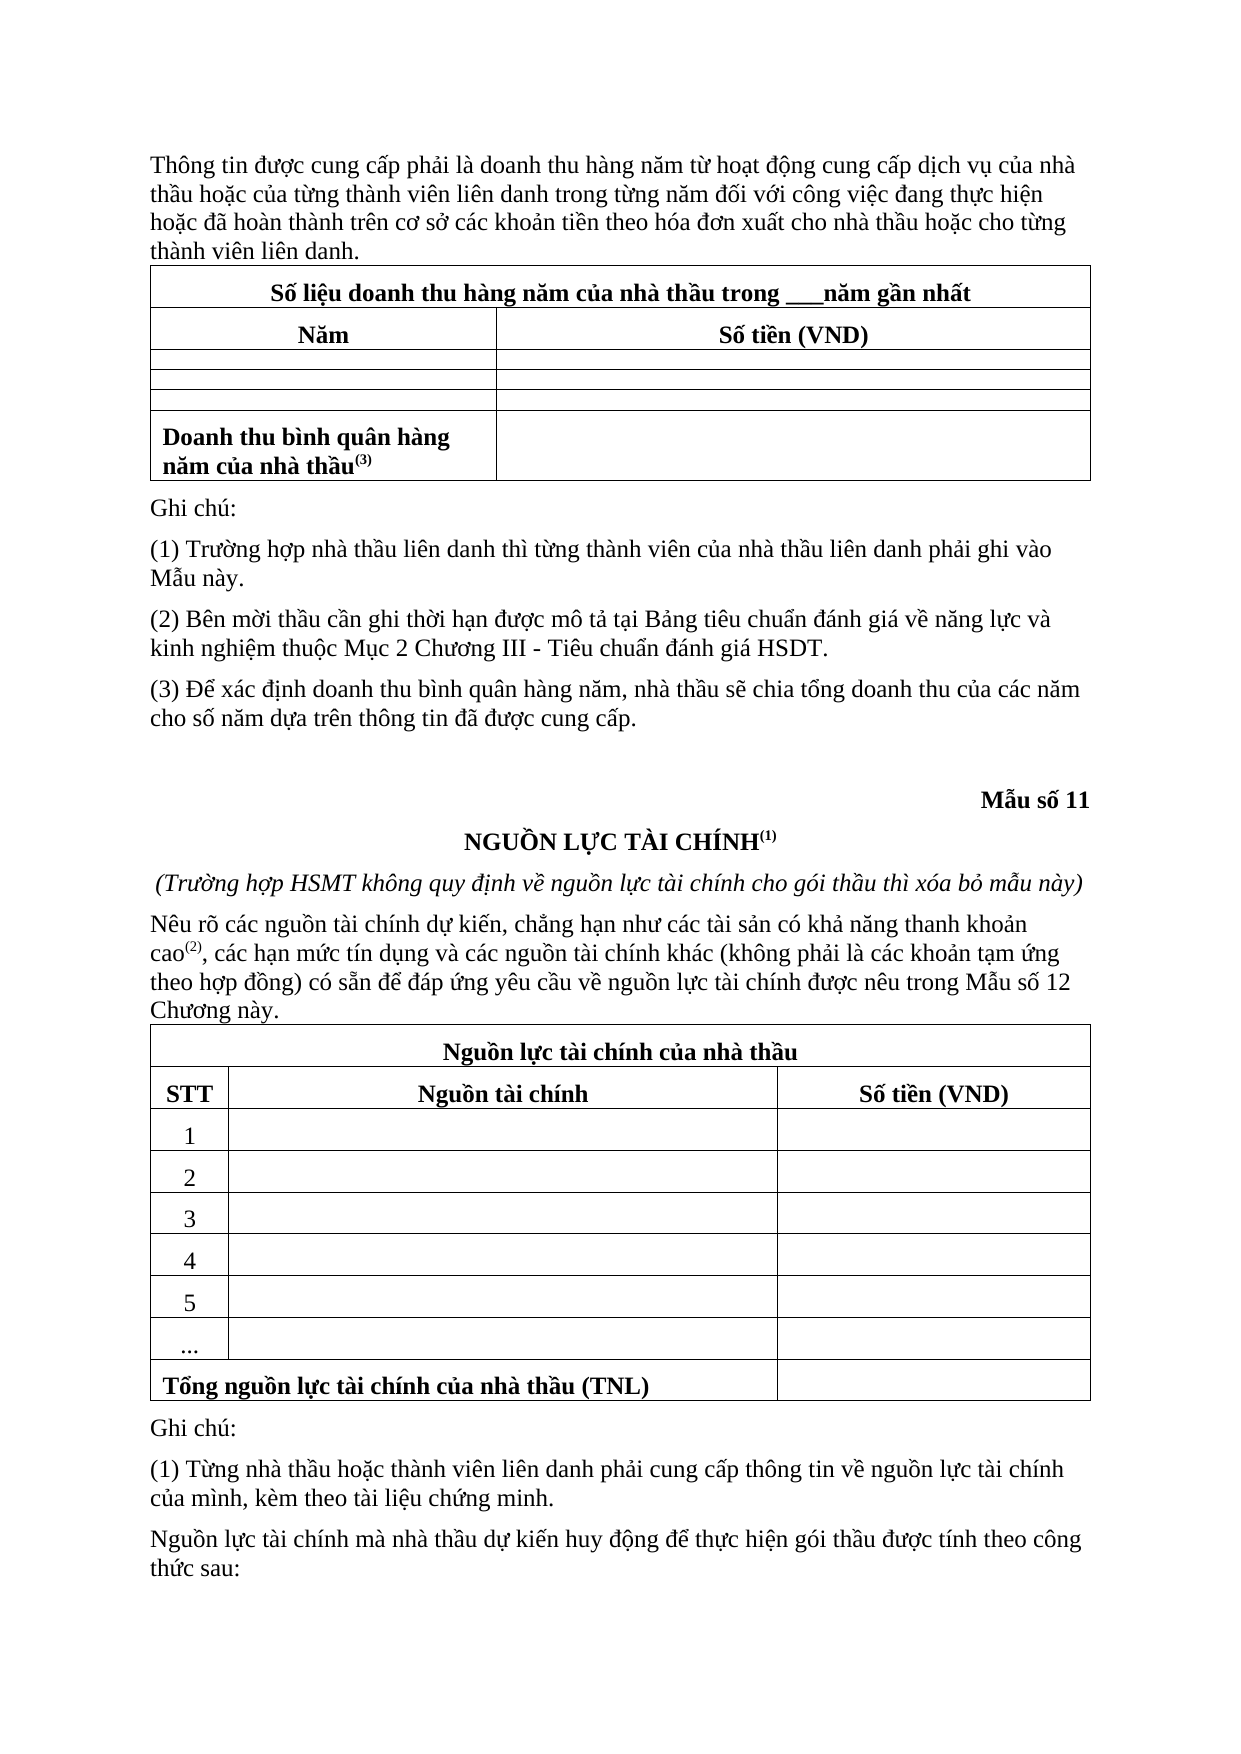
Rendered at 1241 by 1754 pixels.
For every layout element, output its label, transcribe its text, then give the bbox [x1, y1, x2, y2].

table_cell Số tiền (VND) [778, 1067, 1090, 1108]
text (Trường hợp HSMT không quy định về nguồn lực tài chính cho gói thầu thì xóa bỏ mẫu này) [745, 868, 1090, 897]
table_cell Tổng nguồn lực tài chính của nhà thầu (TNL) [151, 1360, 777, 1400]
table_cell [229, 1109, 777, 1149]
table_cell Số tiền (VND) [497, 308, 1090, 348]
table_cell 2 [151, 1151, 228, 1191]
table_cell [229, 1276, 777, 1317]
table_cell [229, 1151, 777, 1191]
table_cell ... [151, 1318, 228, 1358]
text Ghi chú: [150, 493, 1090, 522]
text Thông tin được cung cấp phải là doanh thu hàng năm từ hoạt động cung cấp dịch vụ của nhà thầu hoặc của từng thành viên liên danh trong từng năm đối với công việc đang thực hiện hoặc đã hoàn thành trên cơ sở các khoản tiền theo hóa đơn xuất cho nhà thầu hoặc cho từng thành viên liên danh. [150, 150, 1090, 265]
table_header Nguồn lực tài chính của nhà thầu [151, 1025, 1090, 1066]
text Nêu rõ các nguồn tài chính dự kiến, chẳng hạn như các tài sản có khả năng thanh khoản cao(2), các hạn mức tín dụng và các nguồn tài chính khác (không phải là các khoản tạm ứng theo hợp đồng) có sẵn để đáp ứng yêu cầu về nguồn lực tài chính được nêu trong Mẫu số 12 Chương này. [150, 909, 1090, 1024]
table_cell Doanh thu bình quân hàng năm của nhà thầu(3) [151, 411, 496, 480]
text (1) Từng nhà thầu hoặc thành viên liên danh phải cung cấp thông tin về nguồn lực tài chính của mình, kèm theo tài liệu chứng minh. [150, 1454, 1090, 1512]
text NGUỒN LỰC TÀI CHÍNH(1) [150, 827, 1090, 856]
text (2) Bên mời thầu cần ghi thời hạn được mô tả tại Bảng tiêu chuẩn đánh giá về năng lực và kinh nghiệm thuộc Mục 2 Chương III - Tiêu chuẩn đánh giá HSDT. [150, 604, 1090, 662]
table_cell 1 [151, 1109, 228, 1149]
table_cell [497, 350, 1090, 369]
table_cell Năm [151, 308, 496, 348]
table_cell [151, 350, 496, 369]
table_cell [151, 390, 496, 409]
table_cell [778, 1276, 1090, 1317]
text Nguồn lực tài chính mà nhà thầu dự kiến huy động để thực hiện gói thầu được tính theo công thức sau: [150, 1524, 1090, 1582]
table_cell [229, 1193, 777, 1233]
table_cell [778, 1151, 1090, 1191]
table_cell 3 [151, 1193, 228, 1233]
text Ghi chú: [150, 1413, 1090, 1442]
text (3) Để xác định doanh thu bình quân hàng năm, nhà thầu sẽ chia tổng doanh thu của các năm cho số năm dựa trên thông tin đã được cung cấp. [150, 674, 1090, 732]
table_cell Nguồn tài chính [229, 1067, 777, 1108]
table_cell [778, 1360, 1090, 1400]
table_cell [778, 1193, 1090, 1233]
table_cell [229, 1318, 777, 1358]
table_cell [778, 1318, 1090, 1358]
table_header Số liệu doanh thu hàng năm của nhà thầu trong ___năm gần nhất [151, 266, 1090, 307]
table_cell [778, 1109, 1090, 1149]
table_cell 4 [151, 1234, 228, 1275]
table_cell STT [151, 1067, 228, 1108]
text (1) Trường hợp nhà thầu liên danh thì từng thành viên của nhà thầu liên danh phải ghi vào Mẫu này. [150, 534, 1090, 592]
table_cell [151, 370, 496, 389]
table_cell [229, 1234, 777, 1275]
text (Trường hợp HSMT không quy định về nguồn lực tài chính cho gói thầu thì xóa bỏ mẫu này) [150, 868, 657, 897]
table_cell [497, 390, 1090, 409]
table_cell [497, 411, 1090, 480]
table_cell [778, 1234, 1090, 1275]
text Mẫu số 11 [150, 786, 1090, 814]
table_cell 5 [151, 1276, 228, 1317]
table_cell [497, 370, 1090, 389]
